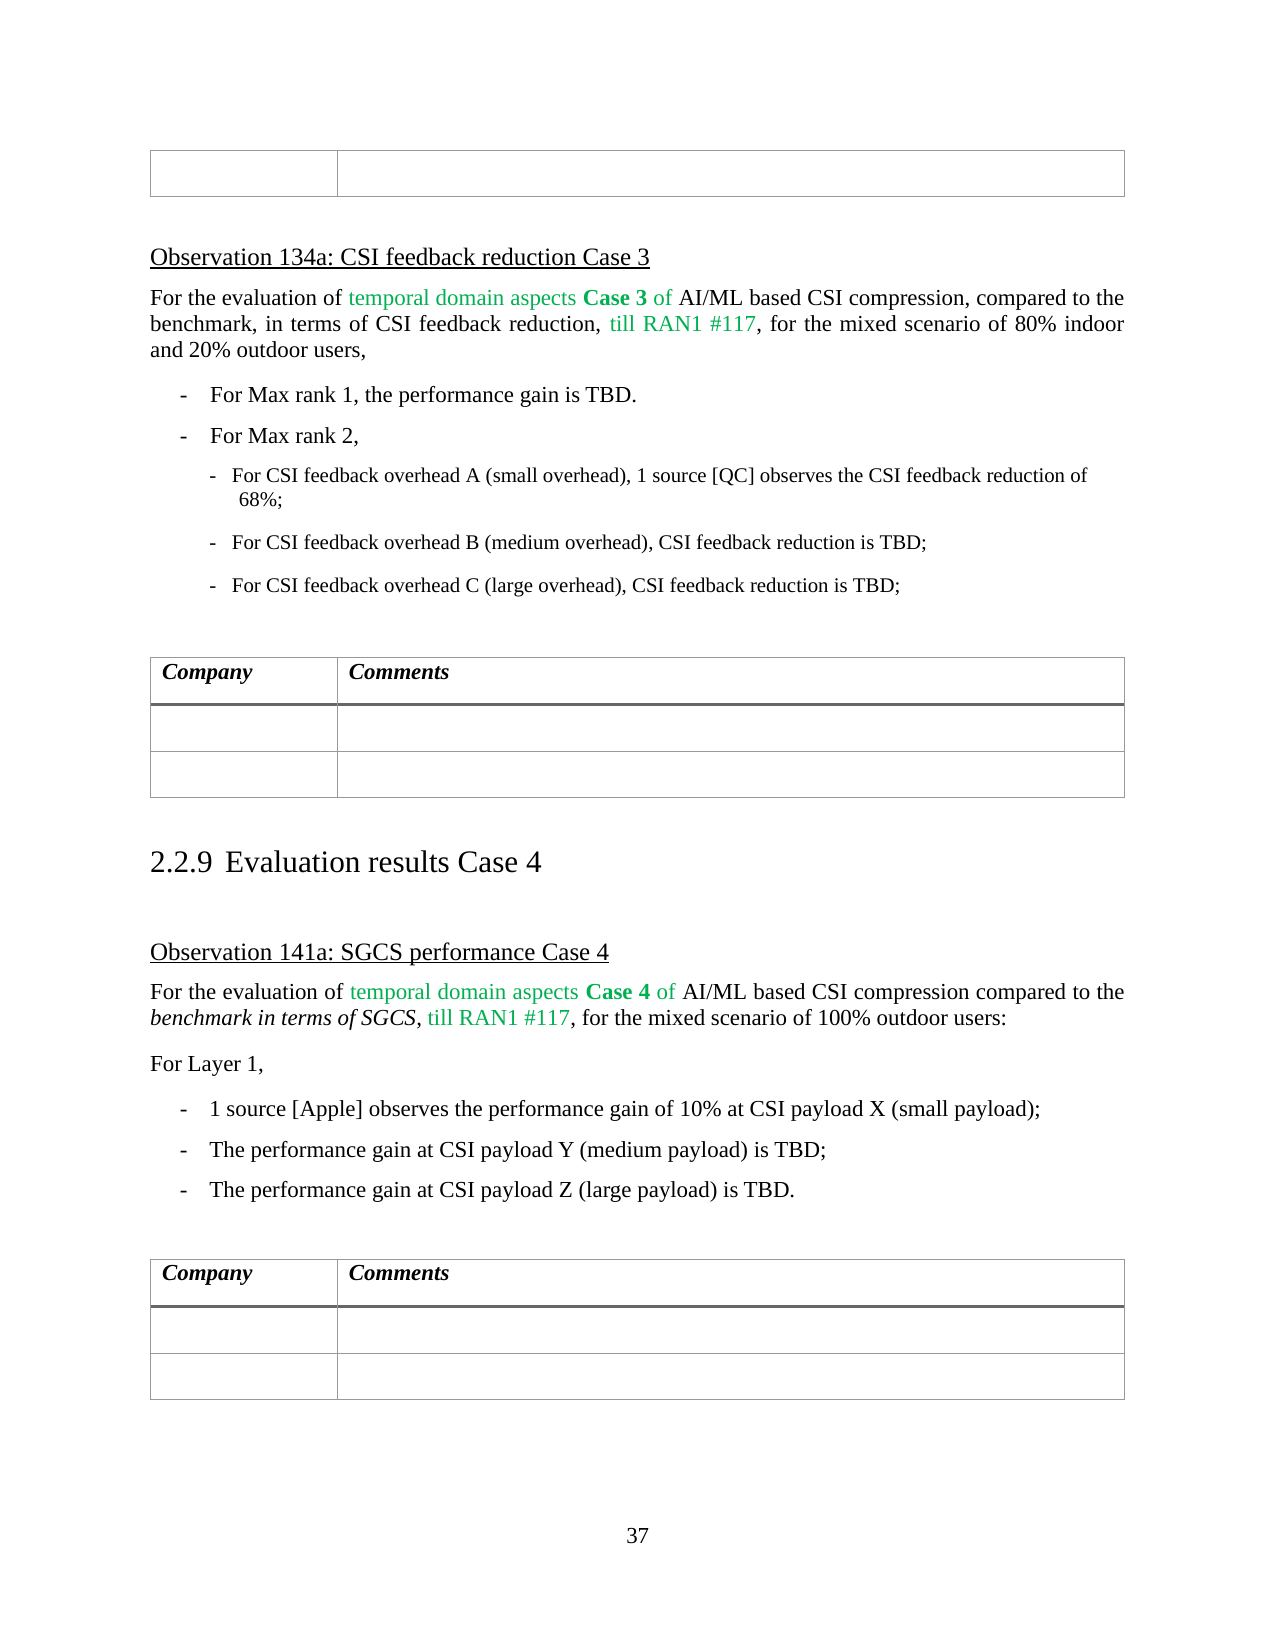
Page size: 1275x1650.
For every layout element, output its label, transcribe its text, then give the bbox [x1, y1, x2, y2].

text Observation 141a: SGCS performance Case 4 [150, 937, 1125, 966]
table_cell [151, 1308, 337, 1353]
table_header Comments [338, 658, 1124, 703]
table_cell [151, 706, 337, 751]
text - For Max rank 2, [179, 422, 1125, 449]
text For the evaluation of temporal domain aspects Case 3 of AI/ML based CSI compression, compared to the benchmark, in terms of CSI feedback reduction, till RAN1 #117, for the mixed scenario of 80% indoor and 20% outdoor users, [150, 283, 1125, 363]
text - The performance gain at CSI payload Y (medium payload) is TBD; [179, 1136, 1125, 1162]
text - The performance gain at CSI payload Z (large payload) is TBD. [179, 1177, 1125, 1203]
table_cell [338, 151, 1124, 196]
table_cell [151, 1354, 337, 1399]
subtitle Evaluation results Case 4 [150, 843, 1125, 879]
text - For CSI feedback overhead C (large overhead), CSI feedback reduction is TBD; [209, 573, 1125, 597]
text - For Max rank 1, the performance gain is TBD. [179, 381, 1125, 408]
table_cell [151, 752, 337, 797]
table_header Company [151, 1260, 337, 1304]
text Observation 134a: CSI feedback reduction Case 3 [150, 242, 1125, 271]
table_header Comments [338, 1260, 1124, 1304]
table_cell [338, 1308, 1124, 1353]
text - For CSI feedback overhead B (medium overhead), CSI feedback reduction is TBD; [209, 530, 1125, 554]
table_cell [338, 1354, 1124, 1399]
table_cell [338, 752, 1124, 797]
text For the evaluation of temporal domain aspects Case 4 of AI/ML based CSI compression compared to the benchmark in terms of SGCS, till RAN1 #117, for the mixed scenario of 100% outdoor users: [150, 978, 1125, 1031]
text - For CSI feedback overhead A (small overhead), 1 source [QC] observes the CSI feedback reduction of 68%; [209, 463, 1125, 511]
table_cell [151, 151, 337, 196]
table_header Company [151, 658, 337, 703]
text - 1 source [Apple] observes the performance gain of 10% at CSI payload X (small payload); [179, 1095, 1125, 1121]
text For Layer 1, [150, 1049, 1125, 1076]
table_cell [338, 706, 1124, 751]
